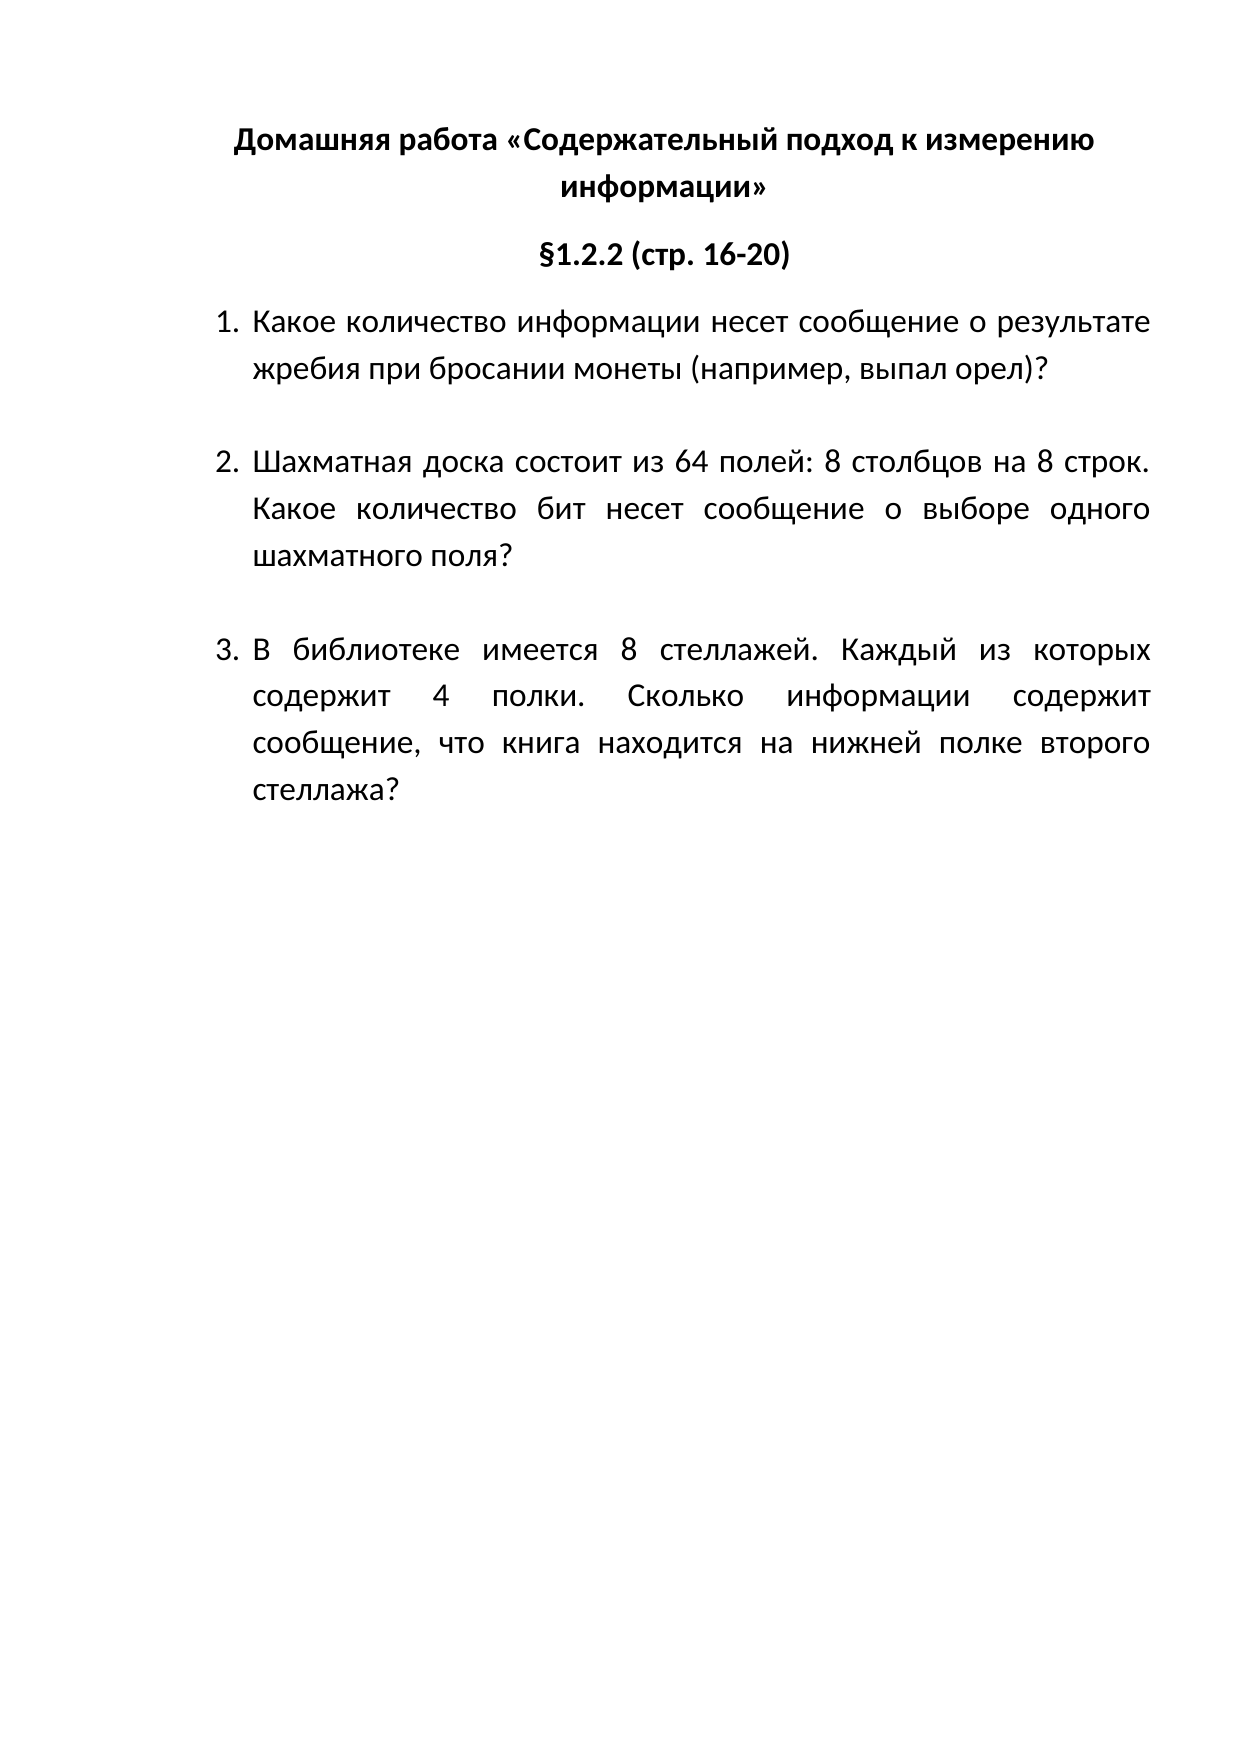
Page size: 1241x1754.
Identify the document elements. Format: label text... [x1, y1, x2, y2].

text §1.2.2 (стр. 16-20) [177, 232, 1152, 273]
list Шахматная доска состоит из 64 полей: 8 столбцов на 8 строк. Какое количество бит несет сообщение о выборе одного шахматного поля? [215, 440, 1152, 575]
list Какое количество информации несет сообщение о результате жребия при бросании монеты (например, выпал орел)? [215, 300, 1152, 388]
list В библиотеке имеется 8 стеллажей. Каждый из которых содержит 4 полки. Сколько информации содержит сообщение, что книга находится на нижней полке второго стеллажа? [215, 627, 1152, 808]
text Домашняя работа «Содержательный подход к измерению информации» [177, 118, 1152, 206]
